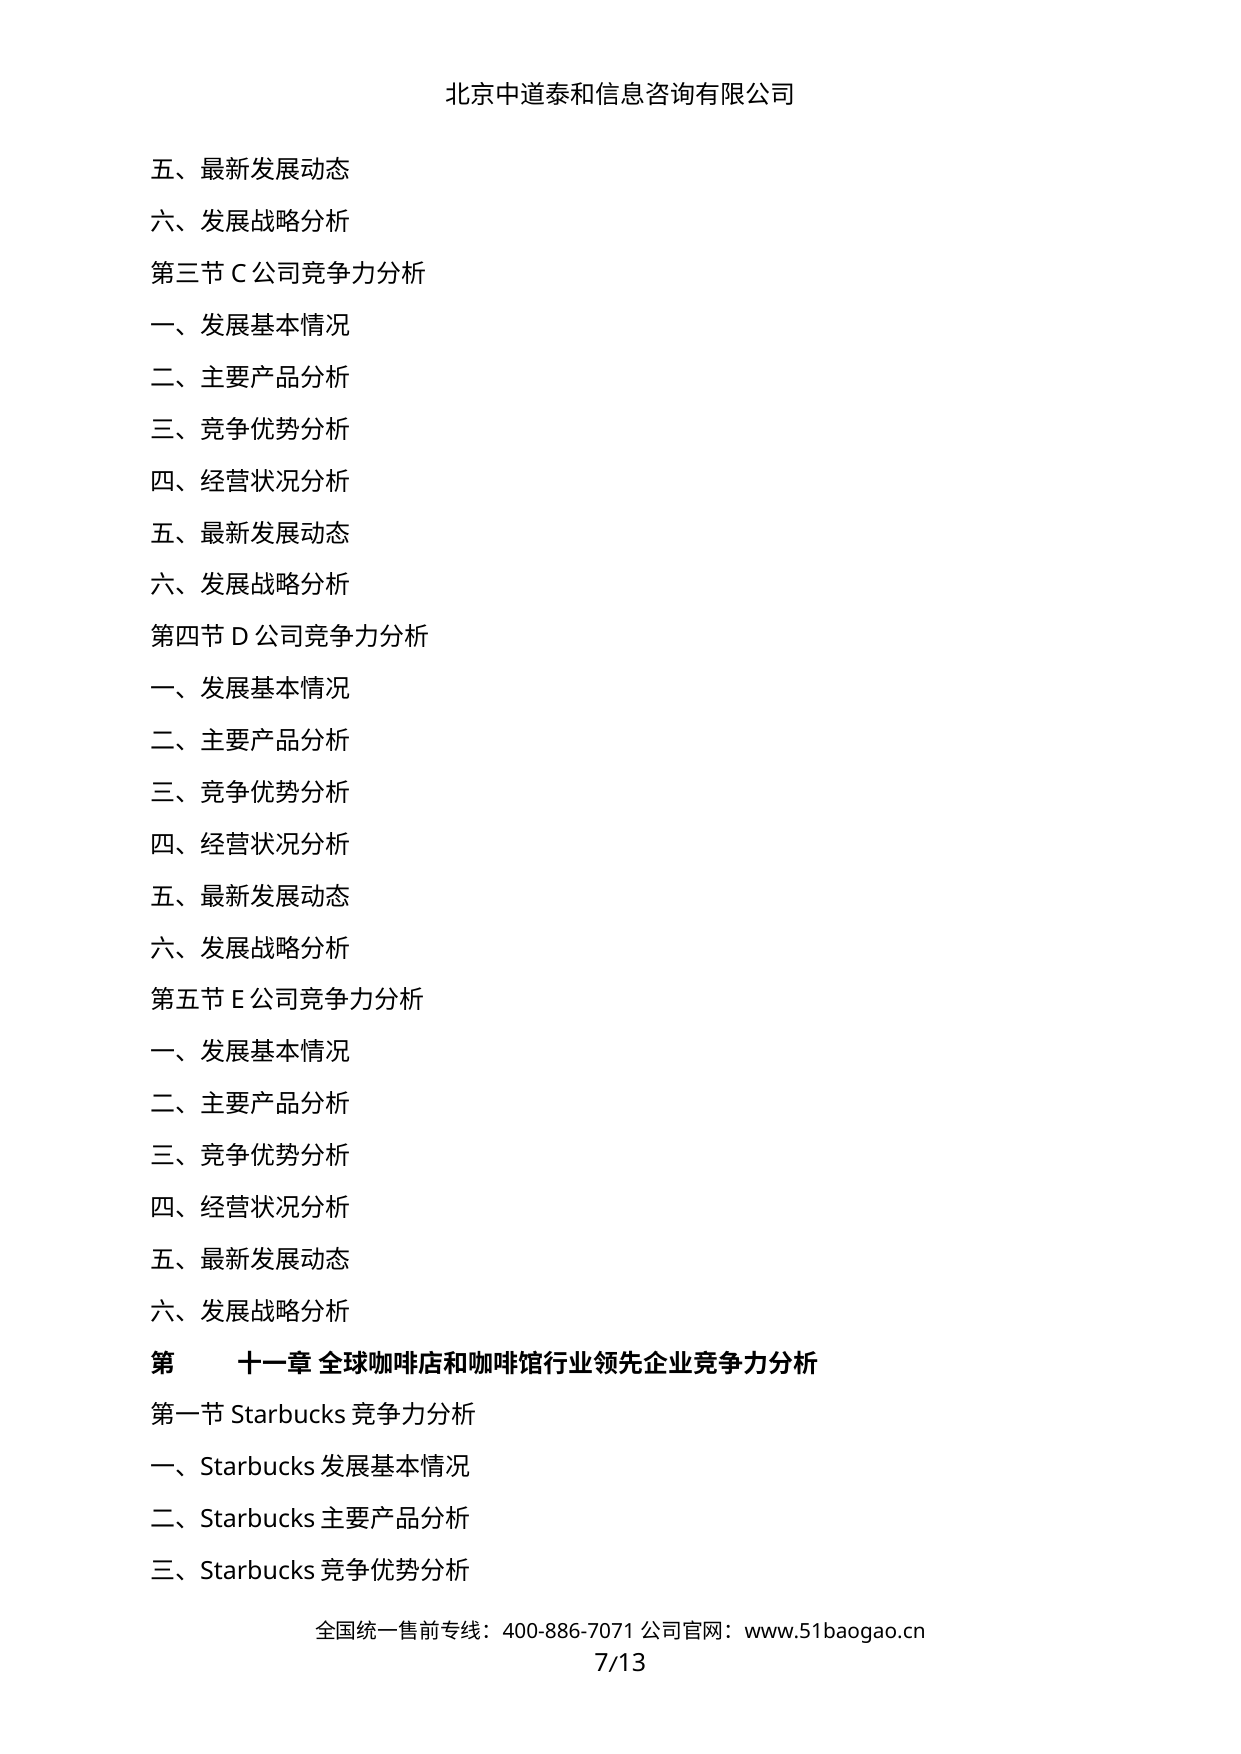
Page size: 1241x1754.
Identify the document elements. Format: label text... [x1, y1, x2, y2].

text 六、发展战略分析 [150, 1291, 1090, 1327]
text 五、最新发展动态 [150, 513, 1090, 549]
text 一、发展基本情况 [150, 669, 1090, 705]
text 四、经营状况分析 [150, 461, 1090, 497]
text 五、最新发展动态 [150, 876, 1090, 912]
text 一、发展基本情况 [150, 306, 1090, 342]
text 六、发展战略分析 [150, 202, 1090, 238]
text 六、发展战略分析 [150, 928, 1090, 964]
text 四、经营状况分析 [150, 1187, 1090, 1224]
text 一、Starbucks发展基本情况 [150, 1447, 1090, 1483]
text 第 十一章 全球咖啡店和咖啡馆行业领先企业竞争力分析 [150, 1343, 1090, 1379]
text 二、Starbucks主要产品分析 [150, 1499, 1090, 1535]
text 三、竞争优势分析 [150, 772, 1090, 809]
text 三、竞争优势分析 [150, 409, 1090, 446]
text 三、Starbucks竞争优势分析 [150, 1551, 1090, 1587]
text 一、发展基本情况 [150, 1032, 1090, 1068]
text 二、主要产品分析 [150, 1084, 1090, 1120]
text 六、发展战略分析 [150, 565, 1090, 601]
text 第三节 C公司竞争力分析 [150, 254, 1090, 290]
text 三、竞争优势分析 [150, 1136, 1090, 1172]
text 二、主要产品分析 [150, 721, 1090, 757]
text 四、经营状况分析 [150, 824, 1090, 861]
text 第一节 Starbucks竞争力分析 [150, 1395, 1090, 1431]
text 第五节 E公司竞争力分析 [150, 980, 1090, 1016]
text 二、主要产品分析 [150, 357, 1090, 394]
text 五、最新发展动态 [150, 1239, 1090, 1276]
text 第四节 D公司竞争力分析 [150, 617, 1090, 653]
text 五、最新发展动态 [150, 150, 1090, 186]
